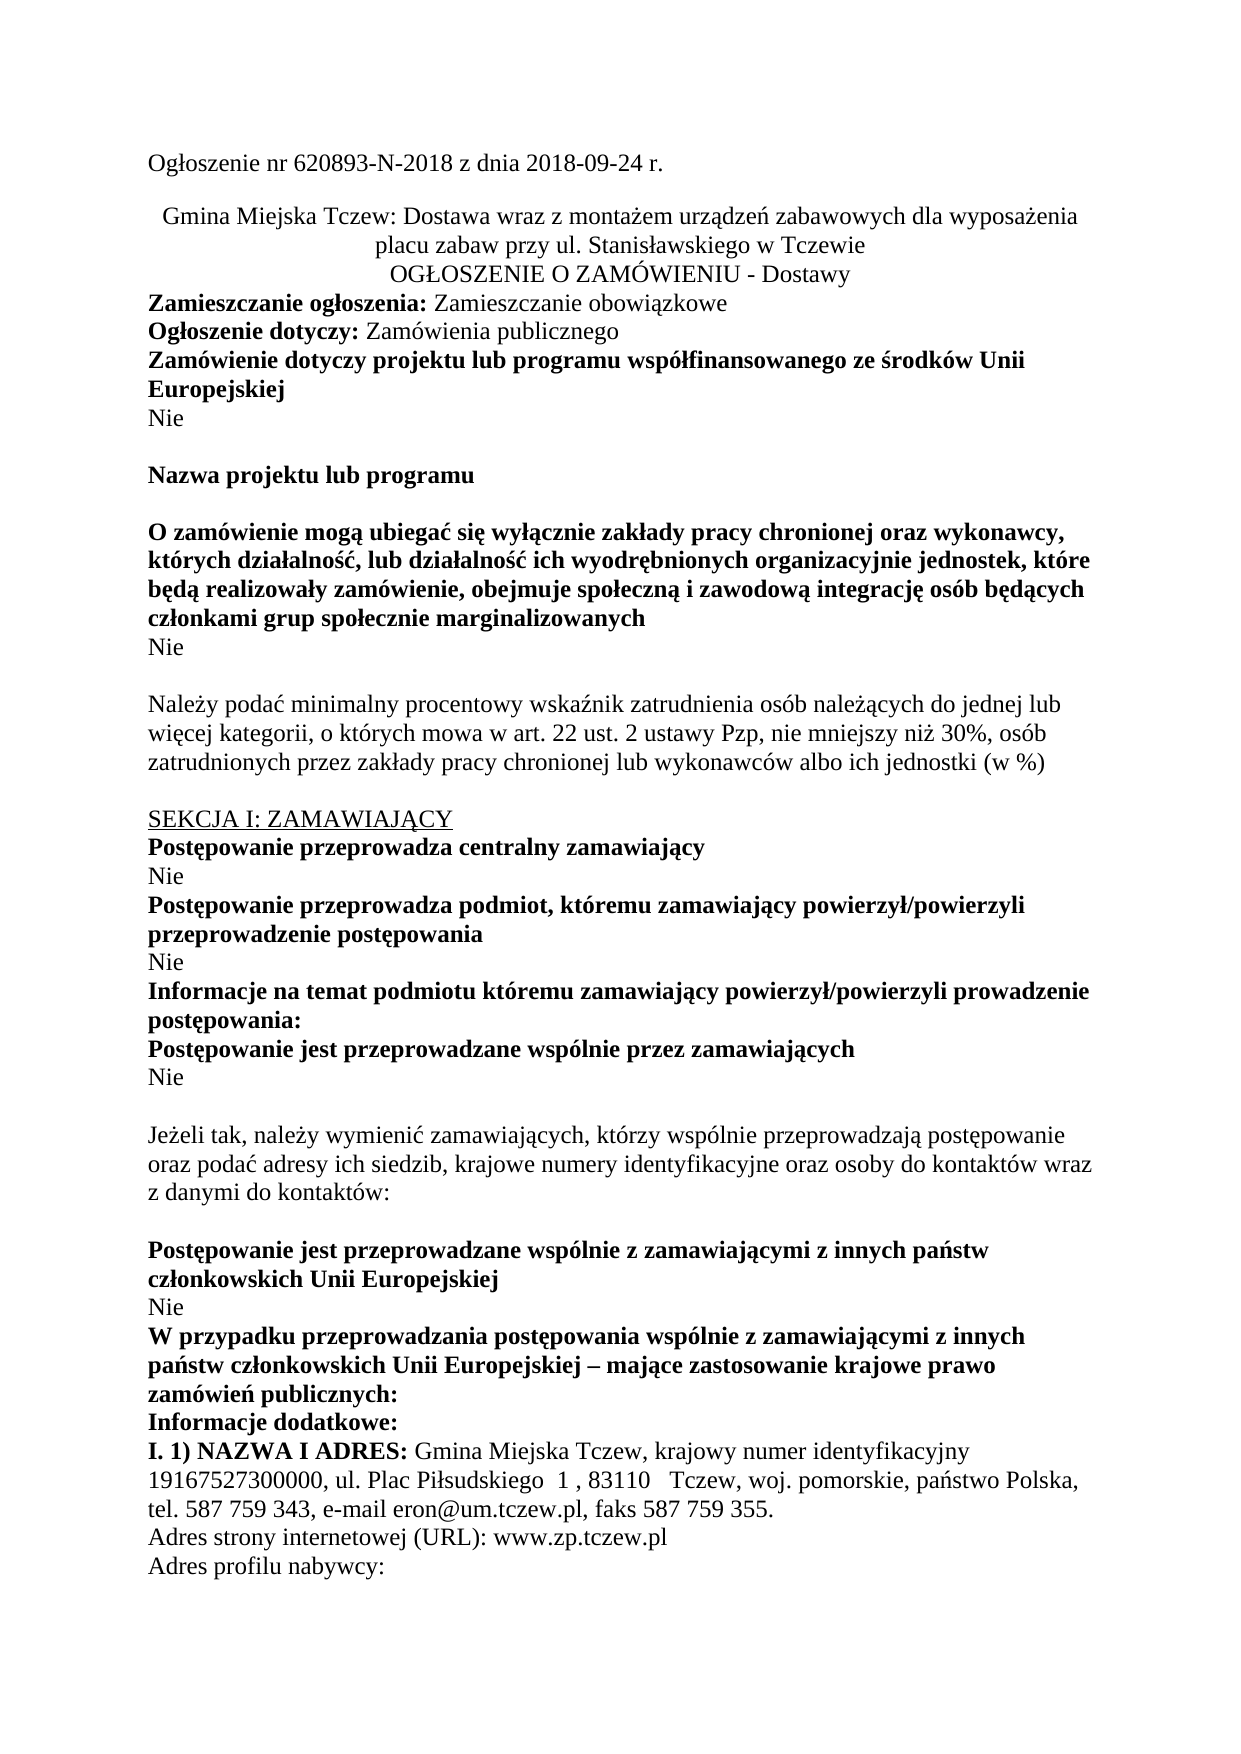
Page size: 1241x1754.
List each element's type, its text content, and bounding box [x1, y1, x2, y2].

text SEKCJA I: ZAMAWIAJĄCY [148, 804, 1093, 832]
text Nie [148, 403, 1093, 431]
text Ogłoszenie nr 620893-N-2018 z dnia 2018-09-24 r. [148, 148, 1093, 176]
text Zamówienie dotyczy projektu lub programu współfinansowanego ze środków Unii Europejskiej [148, 345, 1093, 403]
text Ogłoszenie dotyczy: Zamówienia publicznego [148, 316, 1093, 345]
text W przypadku przeprowadzania postępowania wspólnie z zamawiającymi z innych państw członkowskich Unii Europejskiej – mające zastosowanie krajowe prawo zamówień publicznych: Informacje dodatkowe: [148, 1321, 1093, 1436]
text Nie [148, 632, 1093, 661]
text Postępowanie przeprowadza podmiot, któremu zamawiający powierzył/powierzyli przeprowadzenie postępowania [148, 890, 1093, 947]
text O zamówienie mogą ubiegać się wyłącznie zakłady pracy chronionej oraz wykonawcy, których działalność, lub działalność ich wyodrębnionych organizacyjnie jednostek, które będą realizowały zamówienie, obejmuje społeczną i zawodową integrację osób będących członkami grup społecznie marginalizowanych [148, 517, 1093, 632]
text Gmina Miejska Tczew: Dostawa wraz z montażem urządzeń zabawowych dla wyposażenia placu zabaw przy ul. Stanisławskiego w Tczewie OGŁOSZENIE O ZAMÓWIENIU - Dostawy [148, 201, 1093, 288]
text Nazwa projektu lub programu [148, 431, 1093, 517]
text Postępowanie przeprowadza centralny zamawiający [148, 832, 1093, 861]
text Nie [148, 861, 1093, 890]
text Nie [148, 947, 1093, 976]
text Należy podać minimalny procentowy wskaźnik zatrudnienia osób należących do jednej lub więcej kategorii, o których mowa w art. 22 ust. 2 ustawy Pzp, nie mniejszy niż 30%, osób zatrudnionych przez zakłady pracy chronionej lub wykonawców albo ich jednostki (w %) [148, 661, 1093, 804]
text Nie [148, 1062, 1093, 1091]
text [148, 1436, 1093, 1580]
text Jeżeli tak, należy wymienić zamawiających, którzy wspólnie przeprowadzają postępowanie oraz podać adresy ich siedzib, krajowe numery identyfikacyjne oraz osoby do kontaktów wraz z danymi do kontaktów: Postępowanie jest przeprowadzane wspólnie z zamawiającymi z innych państw członkowskich Unii Europejskiej [148, 1091, 1093, 1292]
text Informacje na temat podmiotu któremu zamawiający powierzył/powierzyli prowadzenie postępowania: Postępowanie jest przeprowadzane wspólnie przez zamawiających [148, 976, 1093, 1062]
text Zamieszczanie ogłoszenia: Zamieszczanie obowiązkowe [148, 288, 1093, 316]
text Nie [148, 1292, 1093, 1321]
